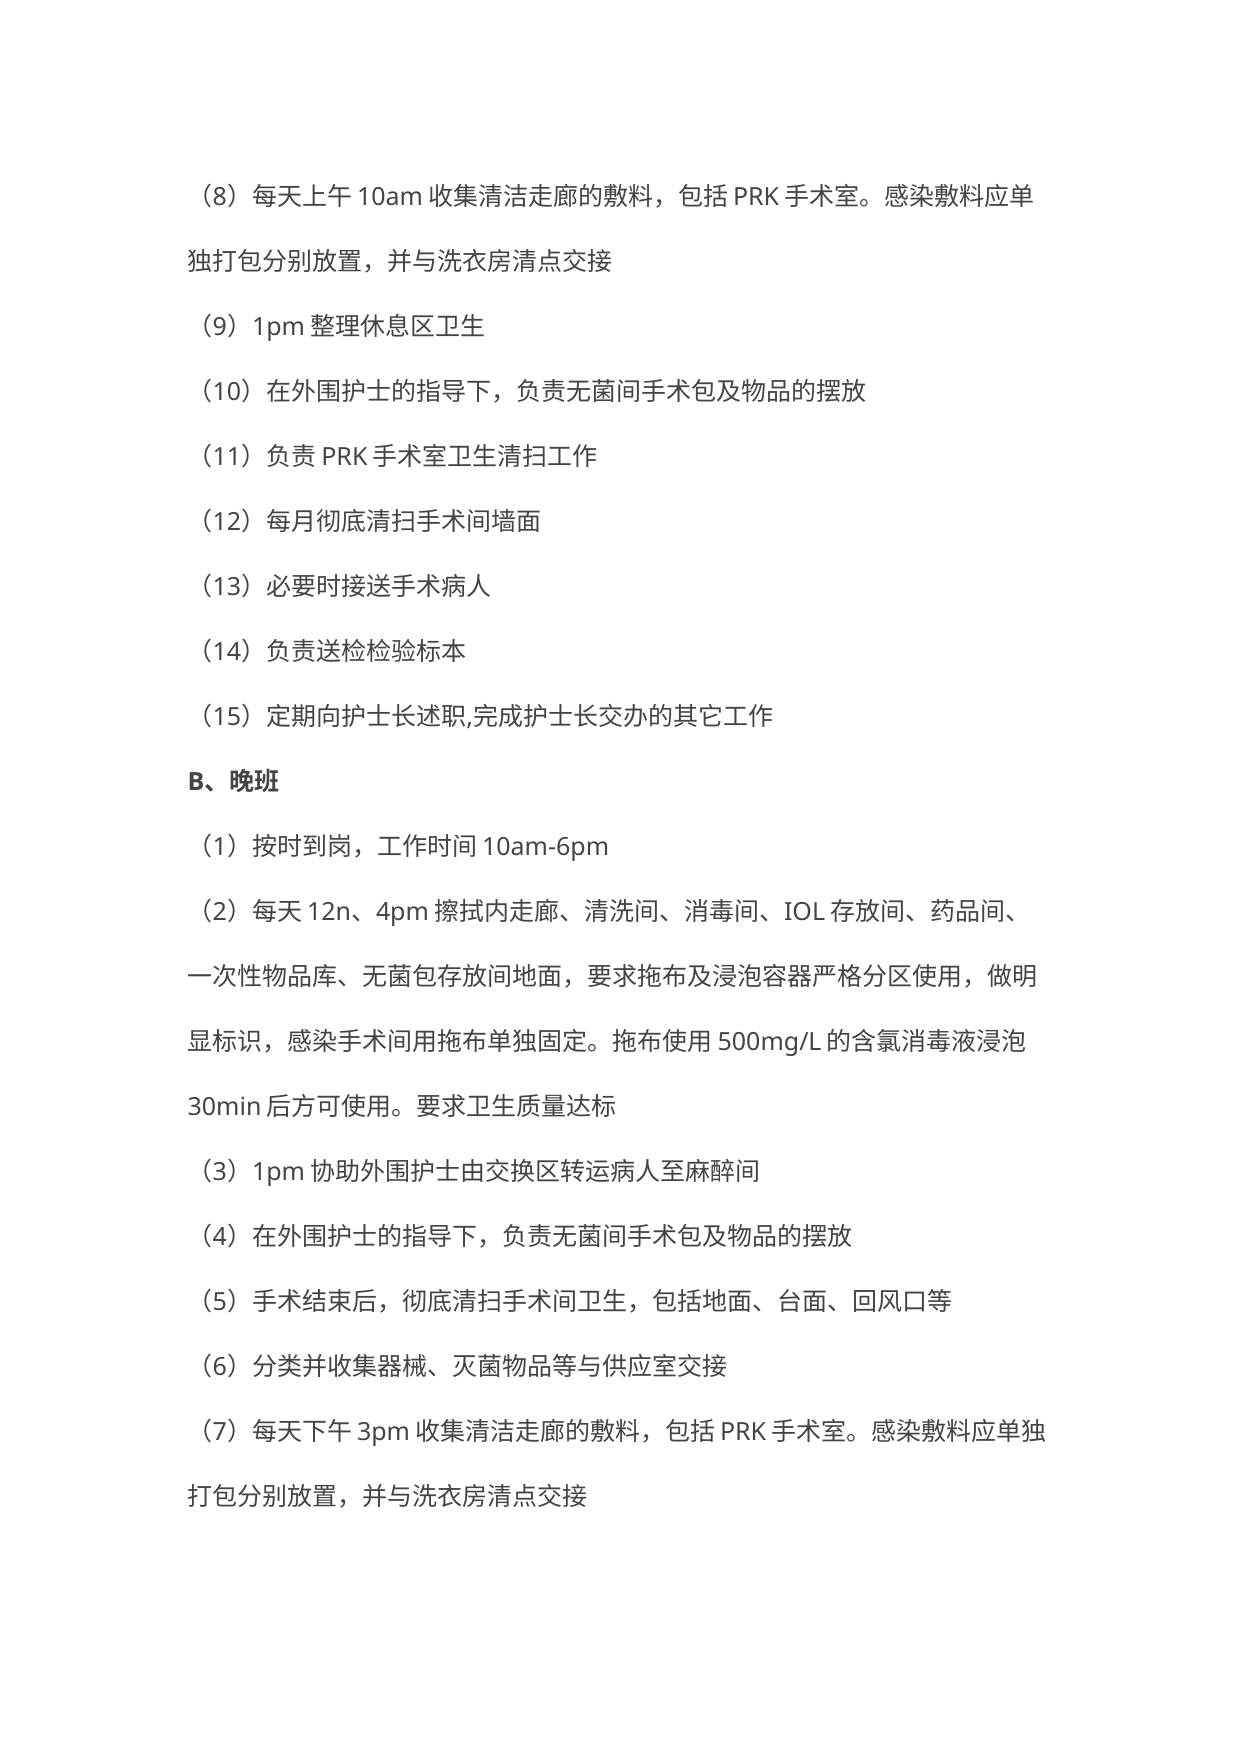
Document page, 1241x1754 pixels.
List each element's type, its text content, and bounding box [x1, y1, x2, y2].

text （1）按时到岗，工作时间10am-6pm [187, 812, 1053, 877]
text （8）每天上午10am收集清洁走廊的敷料，包括PRK手术室。感染敷料应单独打包分别放置，并与洗衣房清点交接 [187, 162, 1053, 292]
text （13）必要时接送手术病人 [187, 552, 1053, 617]
text （2）每天12n、4pm擦拭内走廊、清洗间、消毒间、IOL存放间、药品间、一次性物品库、无菌包存放间地面，要求拖布及浸泡容器严格分区使用，做明显标识，感染手术间用拖布单独固定。拖布使用500mg/L的含氯消毒液浸泡30min后方可使用。要求卫生质量达标 [187, 877, 1053, 1137]
text （12）每月彻底清扫手术间墙面 [187, 487, 1053, 552]
text （5）手术结束后，彻底清扫手术间卫生，包括地面、台面、回风口等 [187, 1267, 1053, 1332]
text （15）定期向护士长述职,完成护士长交办的其它工作 [187, 682, 1053, 747]
text （11）负责PRK手术室卫生清扫工作 [187, 422, 1053, 487]
text B、晚班 [187, 747, 1053, 812]
text （9）1pm整理休息区卫生 [187, 292, 1053, 357]
text （4）在外围护士的指导下，负责无菌间手术包及物品的摆放 [187, 1202, 1053, 1267]
text （6）分类并收集器械、灭菌物品等与供应室交接 [187, 1332, 1053, 1397]
text （10）在外围护士的指导下，负责无菌间手术包及物品的摆放 [187, 357, 1053, 422]
text （14）负责送检检验标本 [187, 617, 1053, 682]
text （3）1pm协助外围护士由交换区转运病人至麻醉间 [187, 1137, 1053, 1202]
text （7）每天下午3pm收集清洁走廊的敷料，包括PRK手术室。感染敷料应单独打包分别放置，并与洗衣房清点交接 [187, 1397, 1053, 1527]
